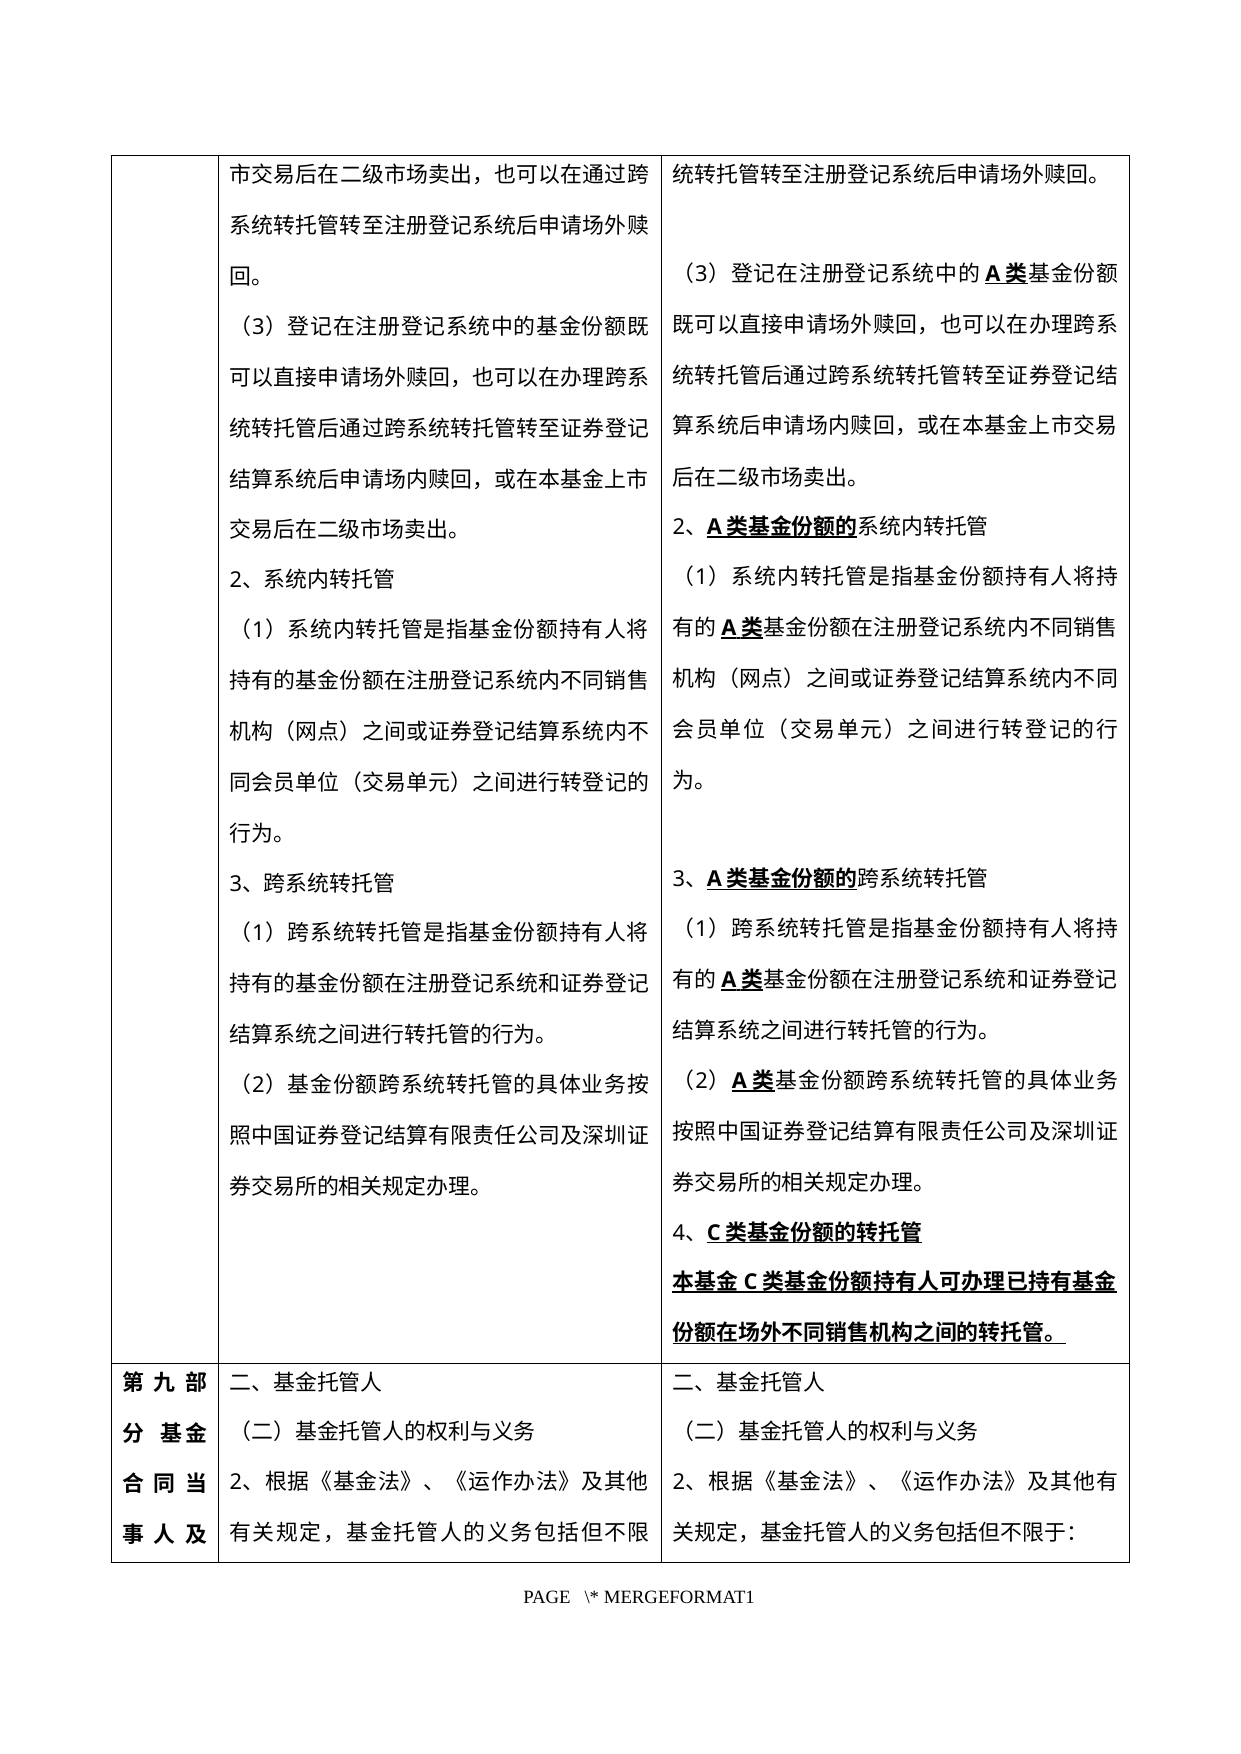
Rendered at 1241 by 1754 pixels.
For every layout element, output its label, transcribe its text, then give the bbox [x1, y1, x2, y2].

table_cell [662, 1364, 1129, 1562]
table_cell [219, 156, 661, 1362]
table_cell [219, 1364, 661, 1562]
table_cell 第九部分 基金合同当事人及权利义务 [112, 1364, 218, 1562]
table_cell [112, 156, 218, 1362]
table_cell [662, 156, 1129, 1362]
